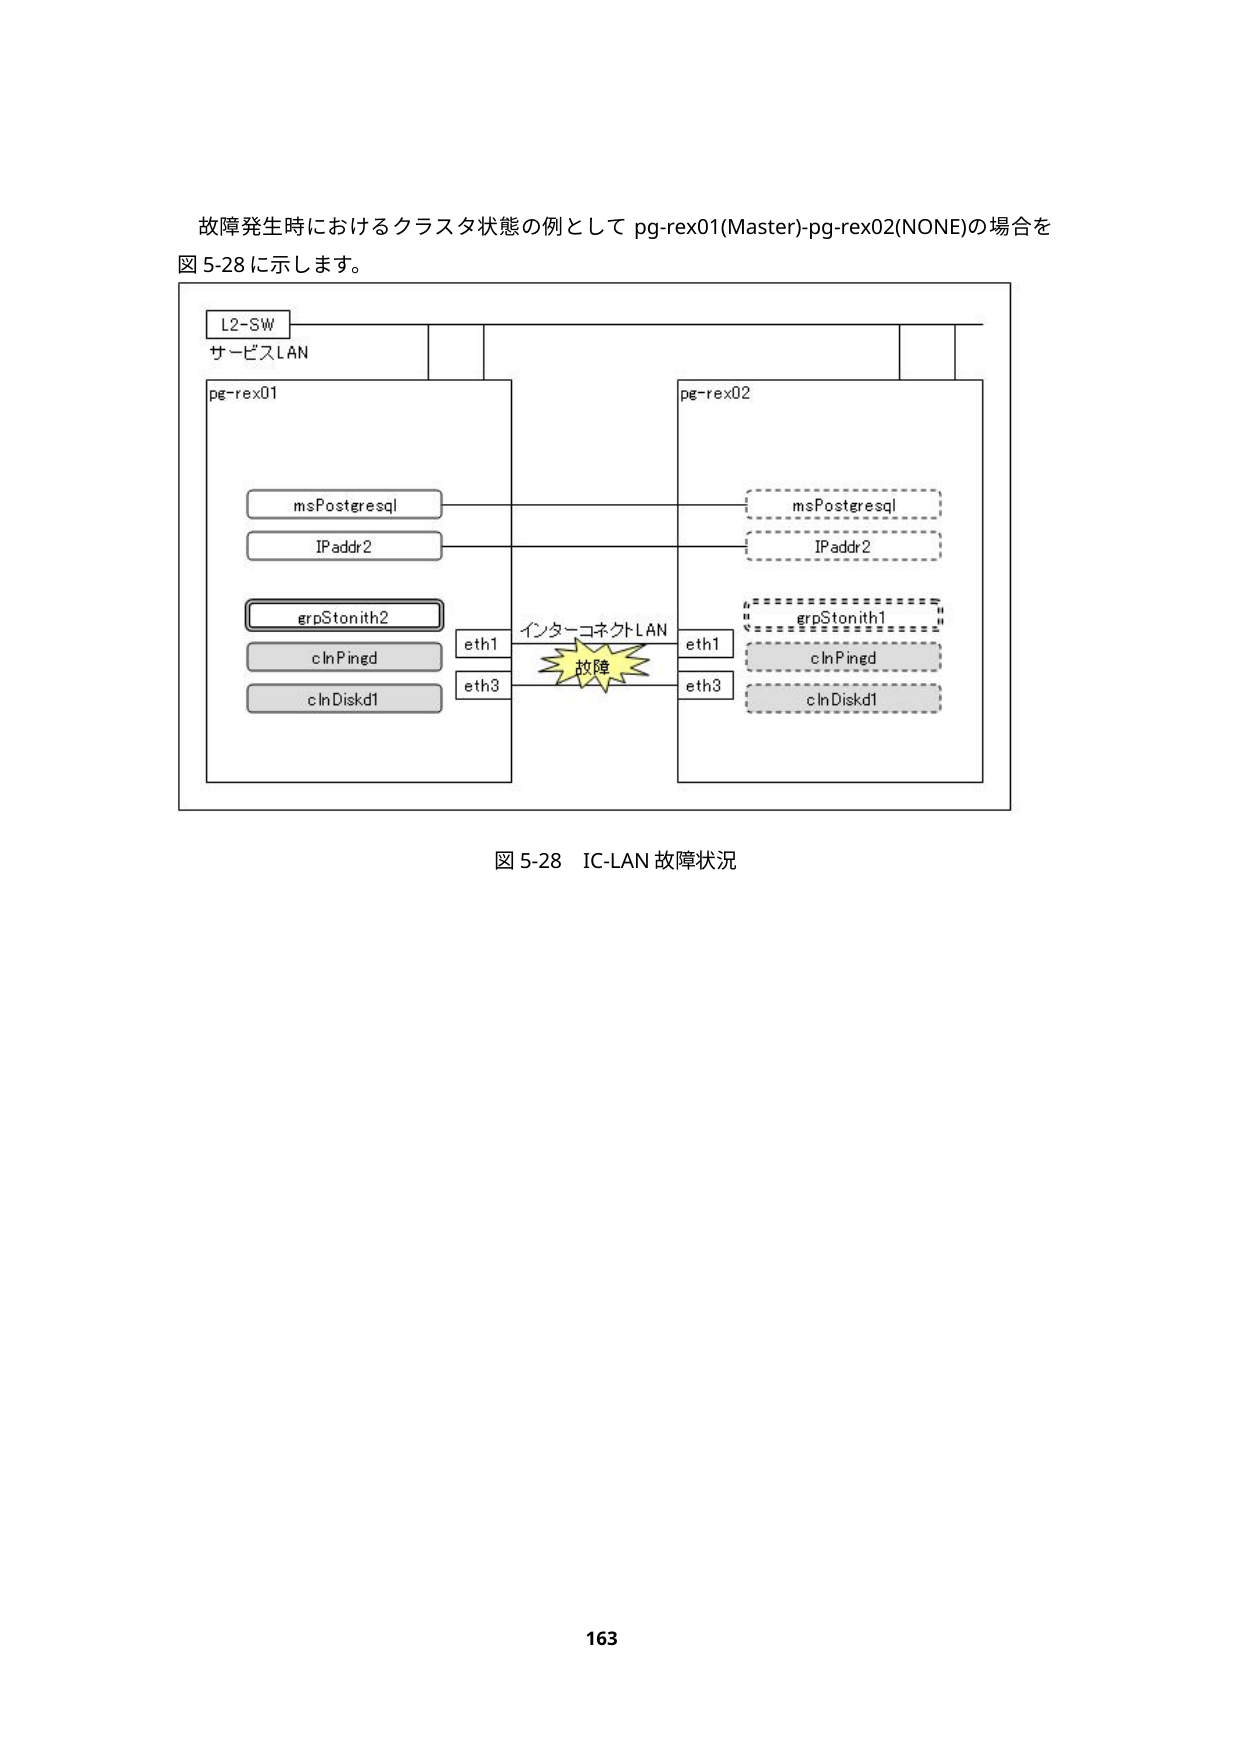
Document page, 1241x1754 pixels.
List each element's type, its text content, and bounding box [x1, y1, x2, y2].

picture [177, 281, 1064, 836]
